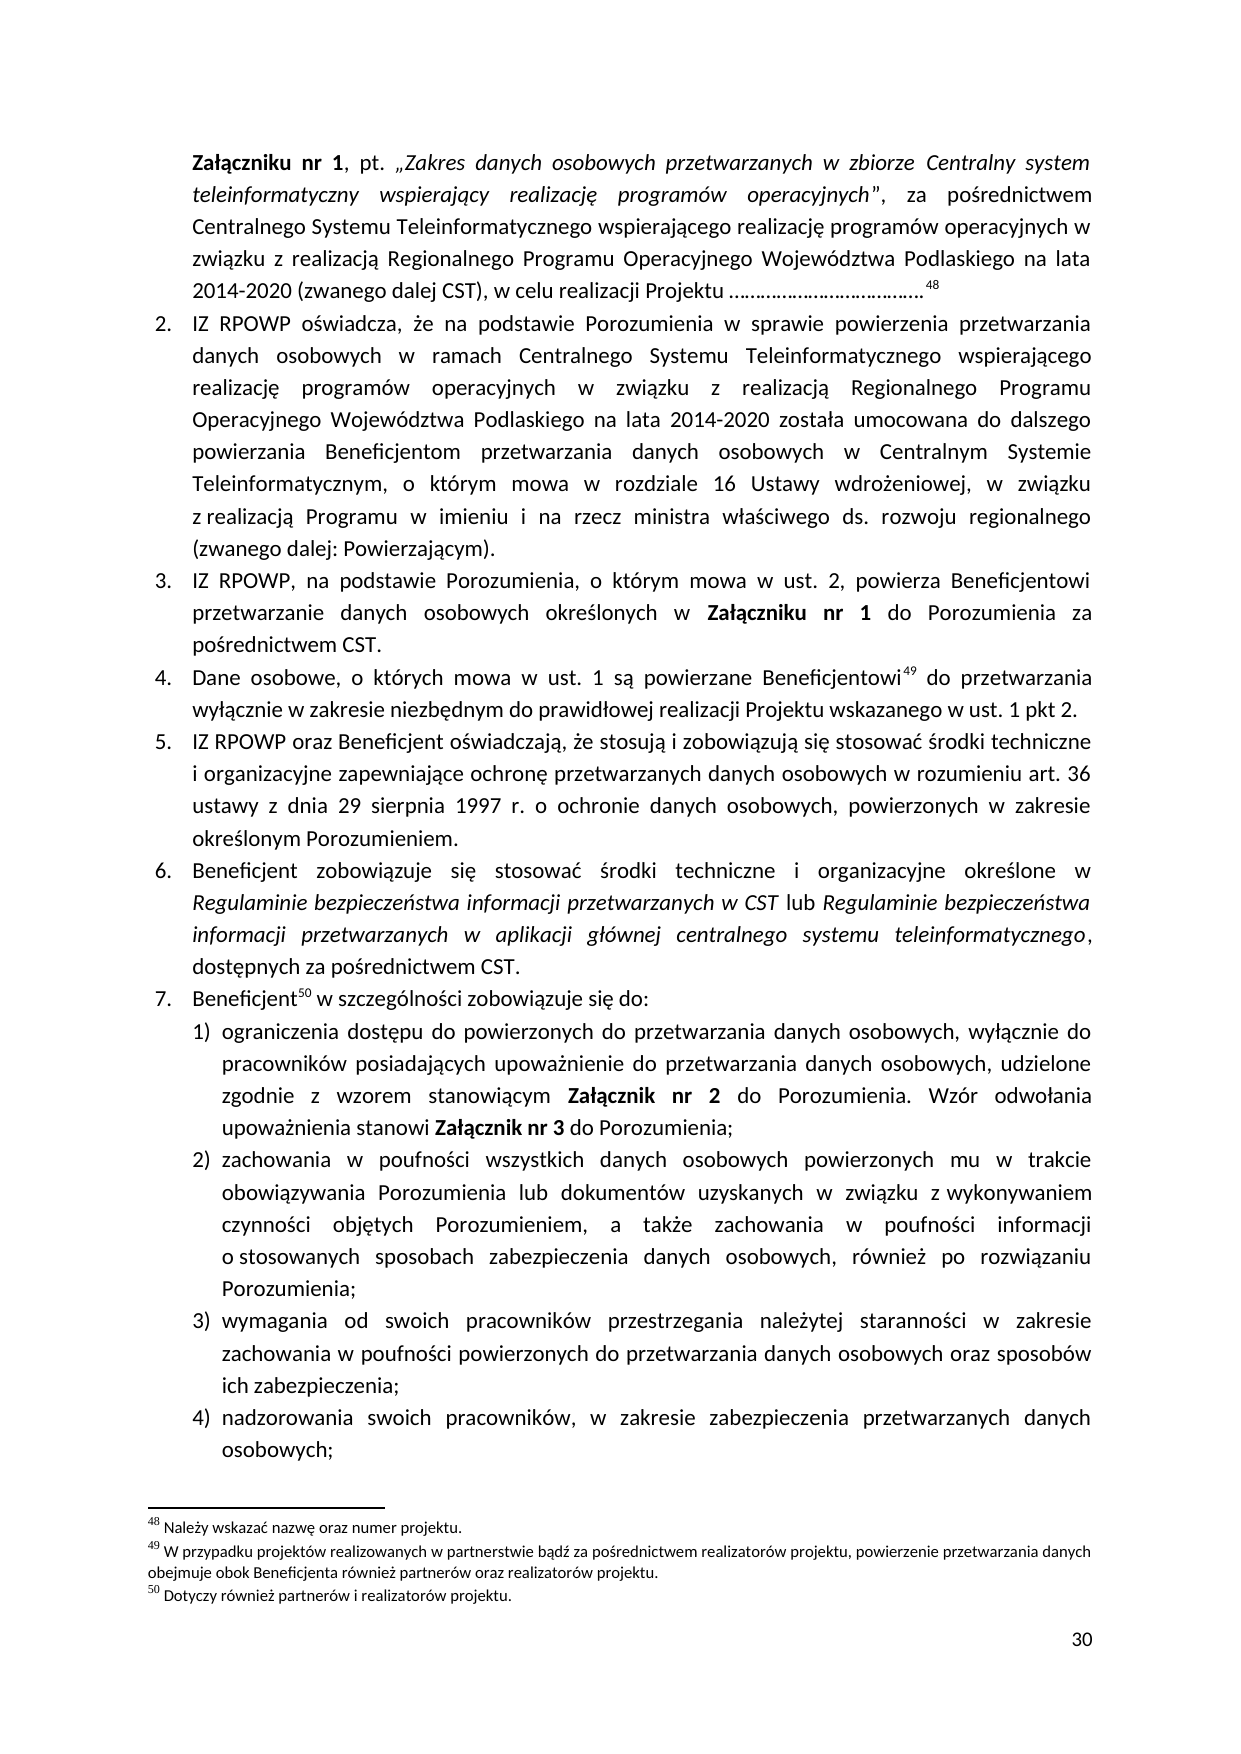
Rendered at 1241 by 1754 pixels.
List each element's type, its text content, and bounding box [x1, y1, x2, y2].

list IZ RPOWP, na podstawie Porozumienia, o którym mowa w ust. 2, powierza Beneficjentowi przetwarzanie danych osobowych określonych w Załączniku nr 1 do Porozumienia za pośrednictwem CST. [154, 566, 1092, 658]
list ograniczenia dostępu do powierzonych do przetwarzania danych osobowych, wyłącznie do pracowników posiadających upoważnienie do przetwarzania danych osobowych, udzielone zgodnie z wzorem stanowiącym Załącznik nr 2 do Porozumienia. Wzór odwołania upoważnienia stanowi Załącznik nr 3 do Porozumienia; [192, 1017, 1092, 1141]
list Beneficjent w szczególności zobowiązuje się do: [154, 984, 1092, 1013]
list nadzorowania swoich pracowników, w zakresie zabezpieczenia przetwarzanych danych osobowych; [192, 1403, 1092, 1463]
list Beneficjent zobowiązuje się stosować środki techniczne i organizacyjne określone w Regulaminie bezpieczeństwa informacji przetwarzanych w CST lub Regulaminie bezpieczeństwa informacji przetwarzanych w aplikacji głównej centralnego systemu teleinformatycznego, dostępnych za pośrednictwem CST. [154, 856, 1092, 980]
list wymagania od swoich pracowników przestrzegania należytej staranności w zakresie zachowania w poufności powierzonych do przetwarzania danych osobowych oraz sposobów ich zabezpieczenia; [192, 1306, 1092, 1399]
list zachowania w poufności wszystkich danych osobowych powierzonych mu w trakcie obowiązywania Porozumienia lub dokumentów uzyskanych w związku z wykonywaniem czynności objętych Porozumieniem, a także zachowania w poufności informacji o stosowanych sposobach zabezpieczenia danych osobowych, również po rozwiązaniu Porozumienia; [192, 1146, 1092, 1302]
list IZ RPOWP oświadcza, że na podstawie Porozumienia w sprawie powierzenia przetwarzania danych osobowych w ramach Centralnego Systemu Teleinformatycznego wspierającego realizację programów operacyjnych w związku z realizacją Regionalnego Programu Operacyjnego Województwa Podlaskiego na lata 2014-2020 została umocowana do dalszego powierzania Beneficjentom przetwarzania danych osobowych w Centralnym Systemie Teleinformatycznym, o którym mowa w rozdziale 16 Ustawy wdrożeniowej, w związku z realizacją Programu w imieniu i na rzecz ministra właściwego ds. rozwoju regionalnego (zwanego dalej: Powierzającym). [154, 309, 1092, 562]
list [154, 148, 1092, 304]
list Dane osobowe, o których mowa w ust. 1 są powierzane Beneficjentowi do przetwarzania wyłącznie w zakresie niezbędnym do prawidłowej realizacji Projektu wskazanego w ust. 1 pkt 2. [154, 663, 1092, 723]
list IZ RPOWP oraz Beneficjent oświadczają, że stosują i zobowiązują się stosować środki techniczne i organizacyjne zapewniające ochronę przetwarzanych danych osobowych w rozumieniu art. 36 ustawy z dnia 29 sierpnia 1997 r. o ochronie danych osobowych, powierzonych w zakresie określonym Porozumieniem. [154, 727, 1092, 852]
